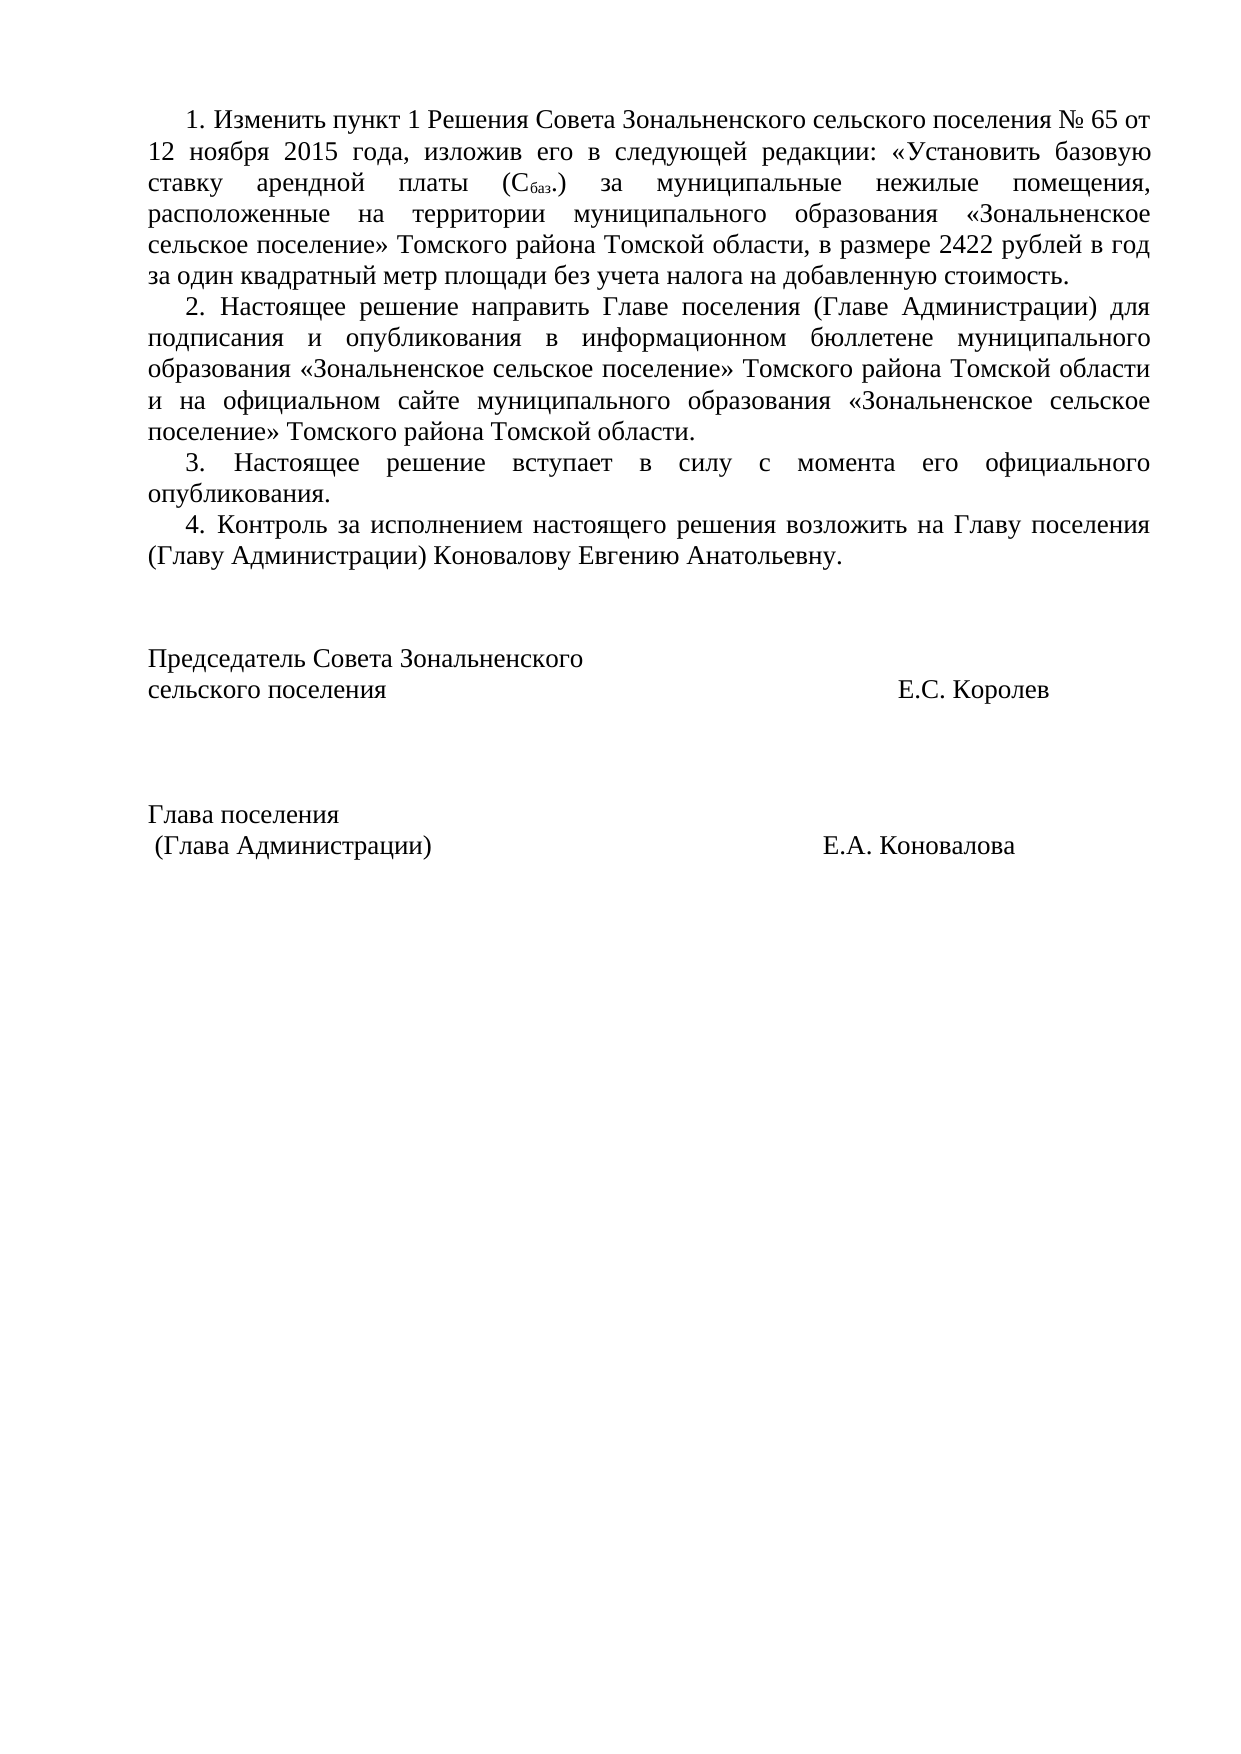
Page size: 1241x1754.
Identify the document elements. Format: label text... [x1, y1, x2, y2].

text сельского поселения Е.С. Королев [148, 673, 1152, 704]
text (Глава Администрации) Е.А. Коновалова [148, 829, 1152, 860]
list Настоящее решение направить Главе поселения (Главе Администрации) для подписания и опубликования в информационном бюллетене муниципального образования «Зональненское сельское поселение» Томского района Томской области и на официальном сайте муниципального образования «Зональненское сельское поселение» Томского района Томской области. [148, 290, 1152, 446]
text Председатель Совета Зональненского [148, 642, 1152, 673]
list Контроль за исполнением настоящего решения возложить на Главу поселения (Главу Администрации) Коновалову Евгению Анатольевну. [148, 508, 1152, 571]
list Настоящее решение вступает в силу с момента его официального опубликования. [148, 446, 1152, 508]
list Изменить пункт 1 Решения Совета Зональненского сельского поселения № 65 от 12 ноября 2015 года, изложив его в следующей редакции: «Установить базовую ставку арендной платы (Сбаз.) за муниципальные нежилые помещения, расположенные на территории муниципального образования «Зональненское сельское поселение» Томского района Томской области, в размере 2422 рублей в год за один квадратный метр площади без учета налога на добавленную стоимость. [148, 103, 1152, 290]
text Глава поселения [148, 798, 1152, 829]
